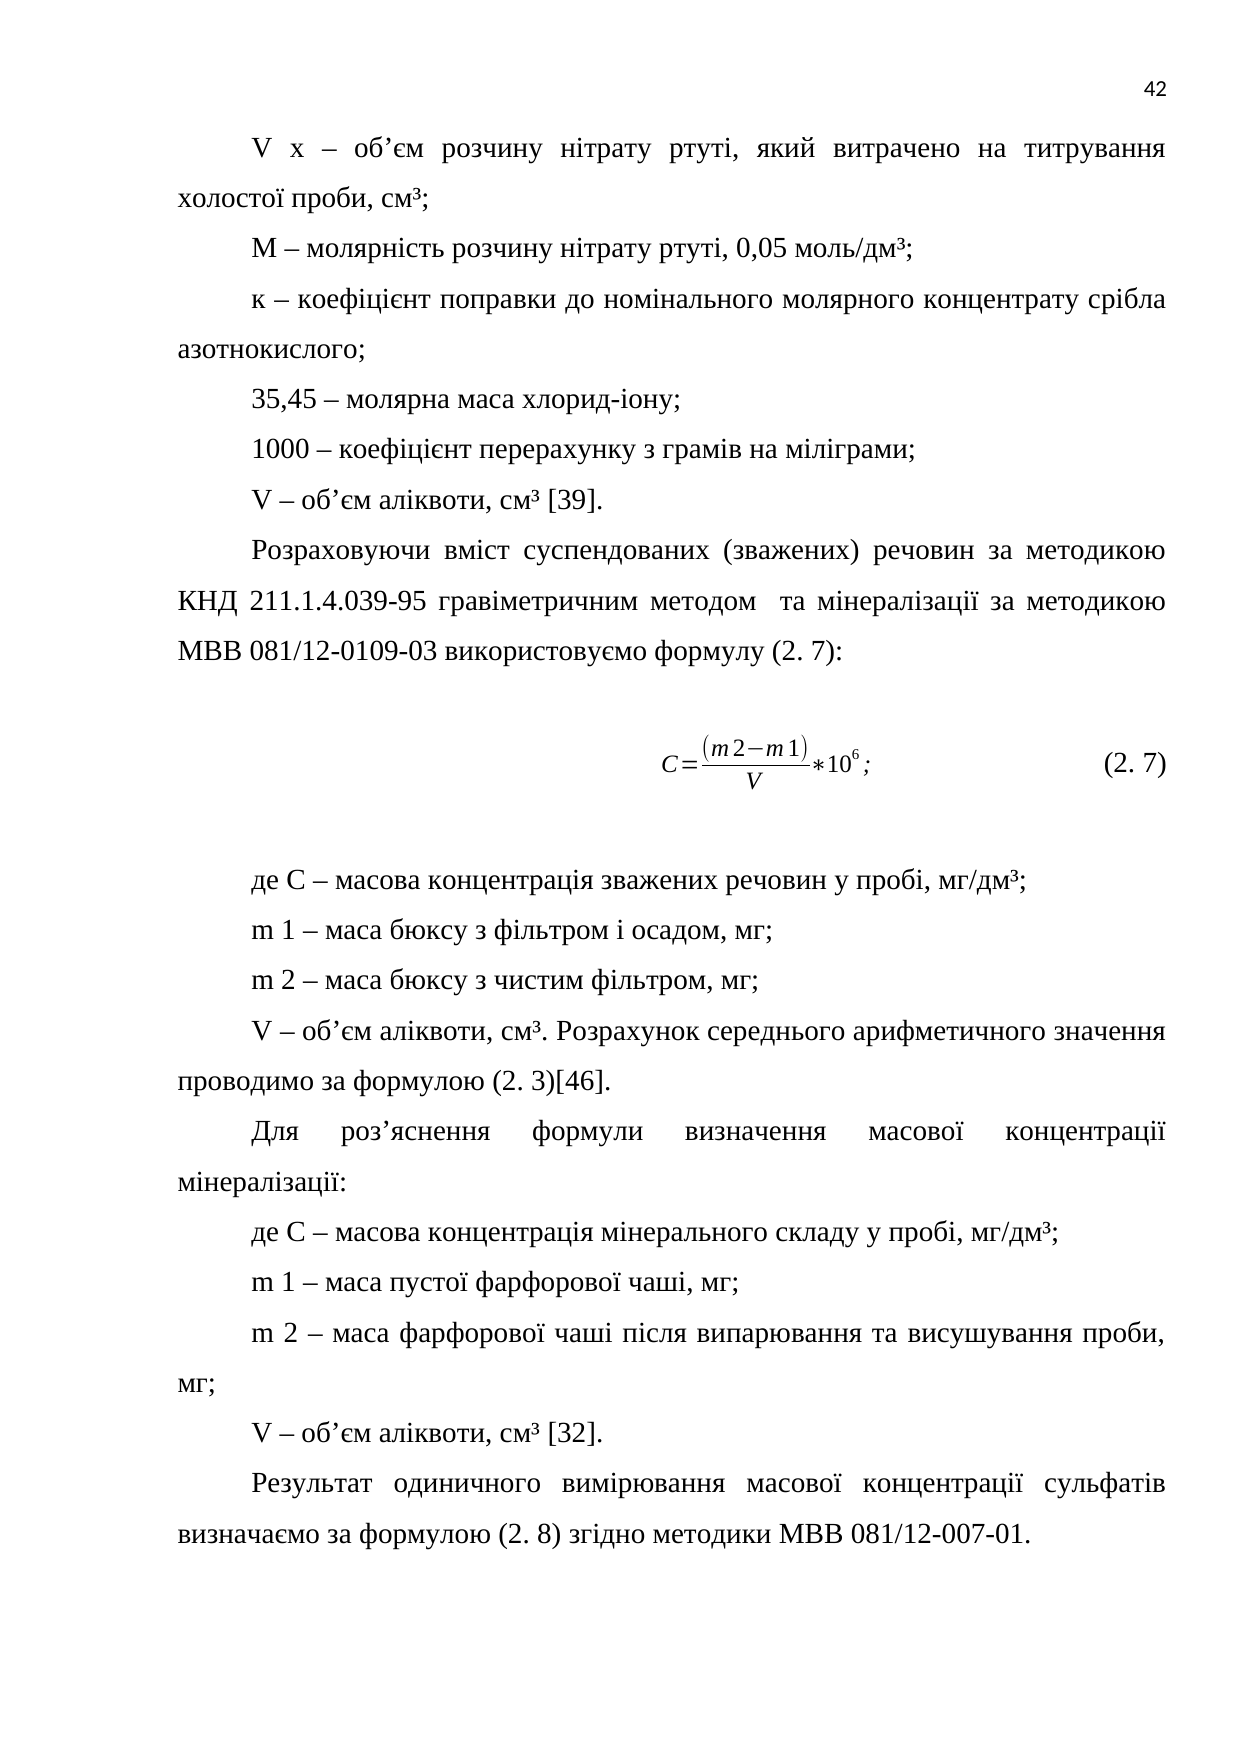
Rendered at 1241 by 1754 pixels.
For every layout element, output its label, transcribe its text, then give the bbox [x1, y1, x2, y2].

text V – об’єм аліквоти, см³ [32]. [177, 1415, 1167, 1449]
text V – об’єм аліквоти, см³. Розрахунок середнього арифметичного значення проводимо за формулою (2. 3)[46]. [177, 1013, 1167, 1097]
text V x – об’єм розчину нітрату ртуті, який витрачено на титрування холостої проби, см³; [177, 130, 1167, 214]
text де С – масова концентрація зважених речовин у пробі, мг/дм³; [177, 862, 1167, 895]
text m 1 – маса бюксу з фільтром і осадом, мг; [177, 912, 1167, 946]
text 35,45 – молярна маса хлорид-іону; [177, 381, 1167, 415]
text М – молярність розчину нітрату ртуті, 0,05 моль/дм³; [177, 230, 1167, 264]
text де С – масова концентрація мінерального складу у пробі, мг/дм³; [177, 1214, 1167, 1248]
text Для роз’яснення формули визначення масової концентрації мінералізації: [177, 1113, 1167, 1197]
text 1000 – коефіцієнт перерахунку з грамів на міліграми; [177, 432, 1167, 465]
text m 1 – маса пустої фарфорової чаші, мг; [177, 1264, 1167, 1298]
text V – об’єм аліквоти, см³ [39]. [177, 482, 1167, 516]
text m 2 – маса фарфорової чаші після випарювання та висушування проби, мг; [177, 1315, 1167, 1398]
text m 2 – маса бюксу з чистим фільтром, мг; [177, 962, 1167, 996]
text Розраховуючи вміст суспендованих (зважених) речовин за методикою КНД 211.1.4.039-95 гравіметричним методом та мінералізації за методикою МВВ 081/12-0109-03 використовуємо формулу (2. 7): [177, 532, 1167, 666]
text к – коефіцієнт поправки до номінального молярного концентрату срібла азотнокислого; [177, 281, 1167, 364]
text (2. 7) [177, 733, 1167, 795]
text Результат одиничного вимірювання масової концентрації сульфатів визначаємо за формулою (2. 8) згідно методики МВВ 081/12-007-01. [177, 1466, 1167, 1549]
